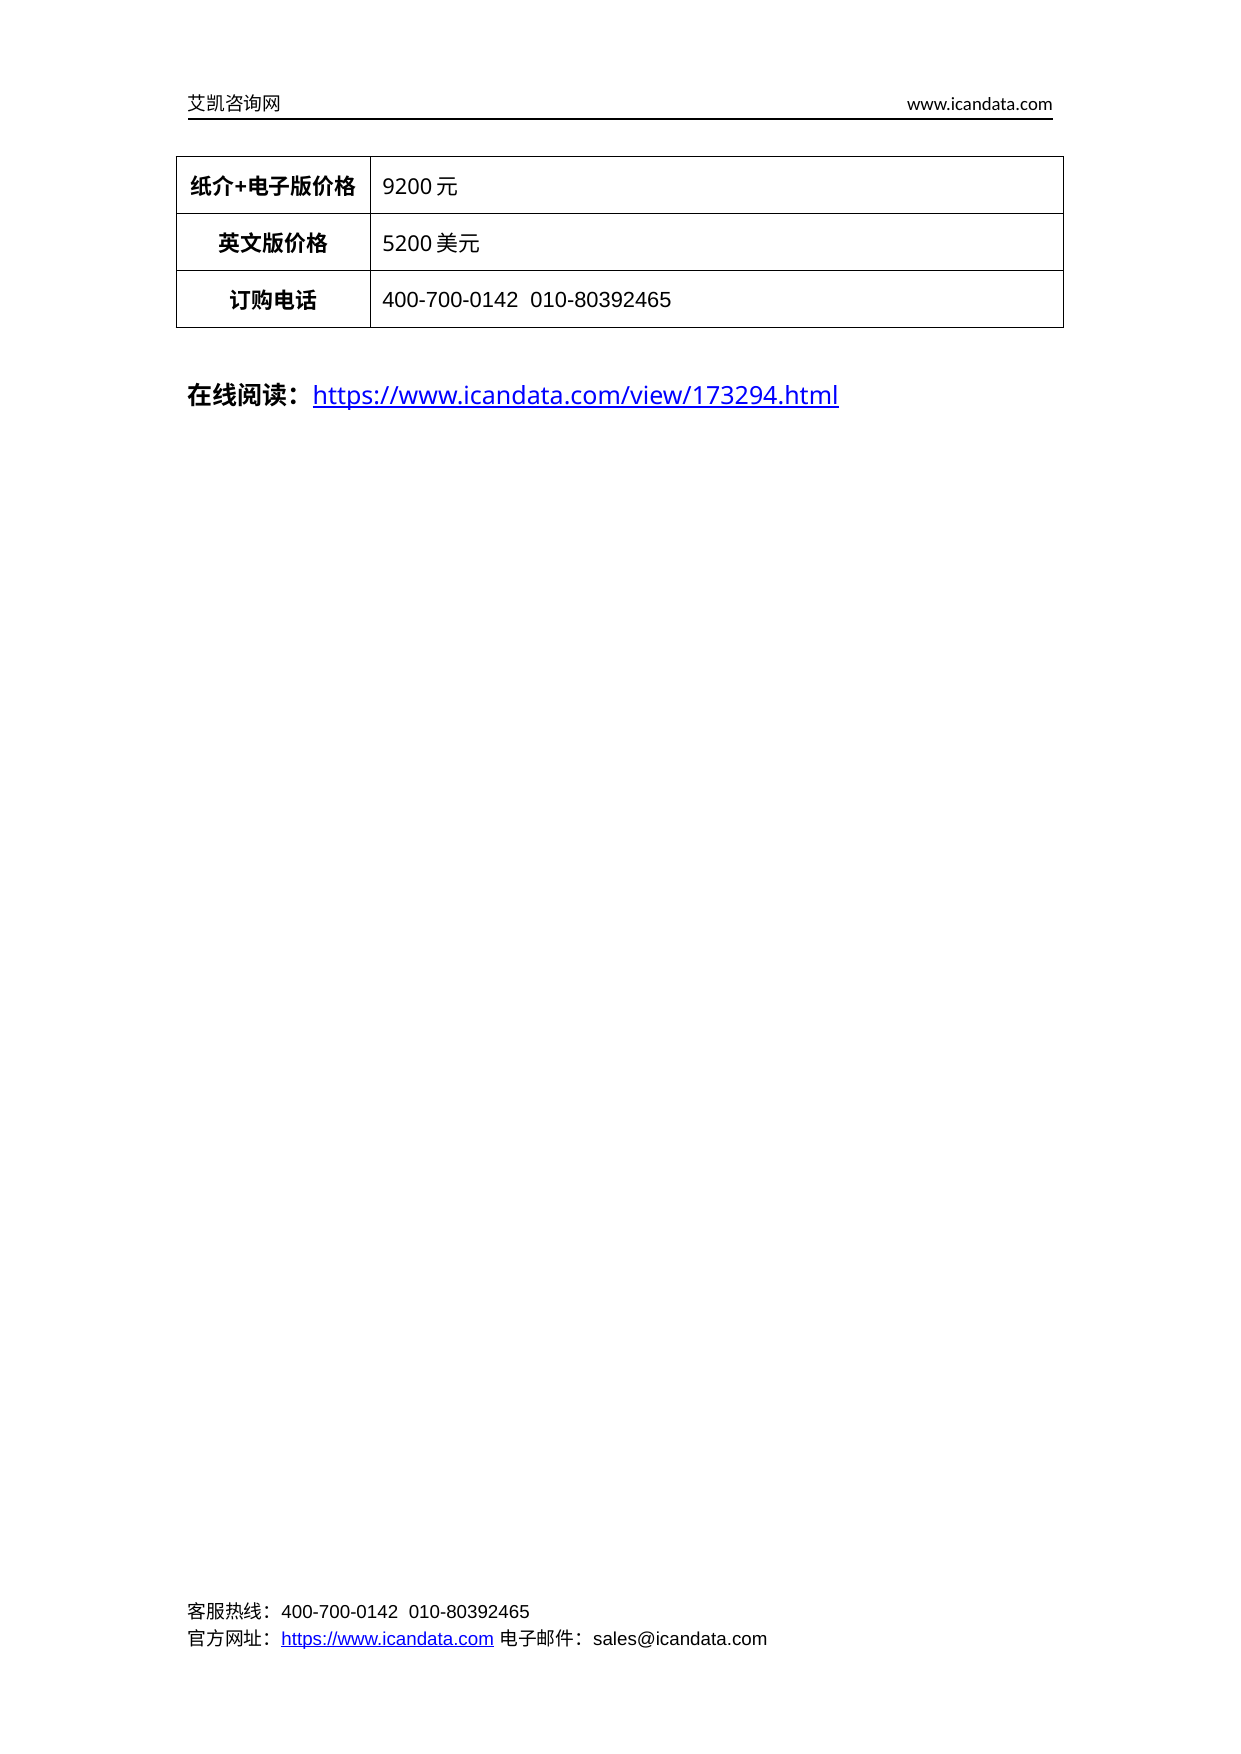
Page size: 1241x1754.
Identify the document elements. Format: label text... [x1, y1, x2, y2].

text 在线阅读：https://www.icandata.com/view/173294.html [187, 361, 1053, 426]
table_cell 5200美元 [371, 214, 1063, 270]
table_cell 订购电话 [177, 271, 370, 327]
table_cell 9200元 [371, 157, 1063, 213]
table_cell 纸介+电子版价格 [177, 157, 370, 213]
table_cell 英文版价格 [177, 214, 370, 270]
table_cell 400-700-0142 010-80392465 [371, 271, 1063, 327]
